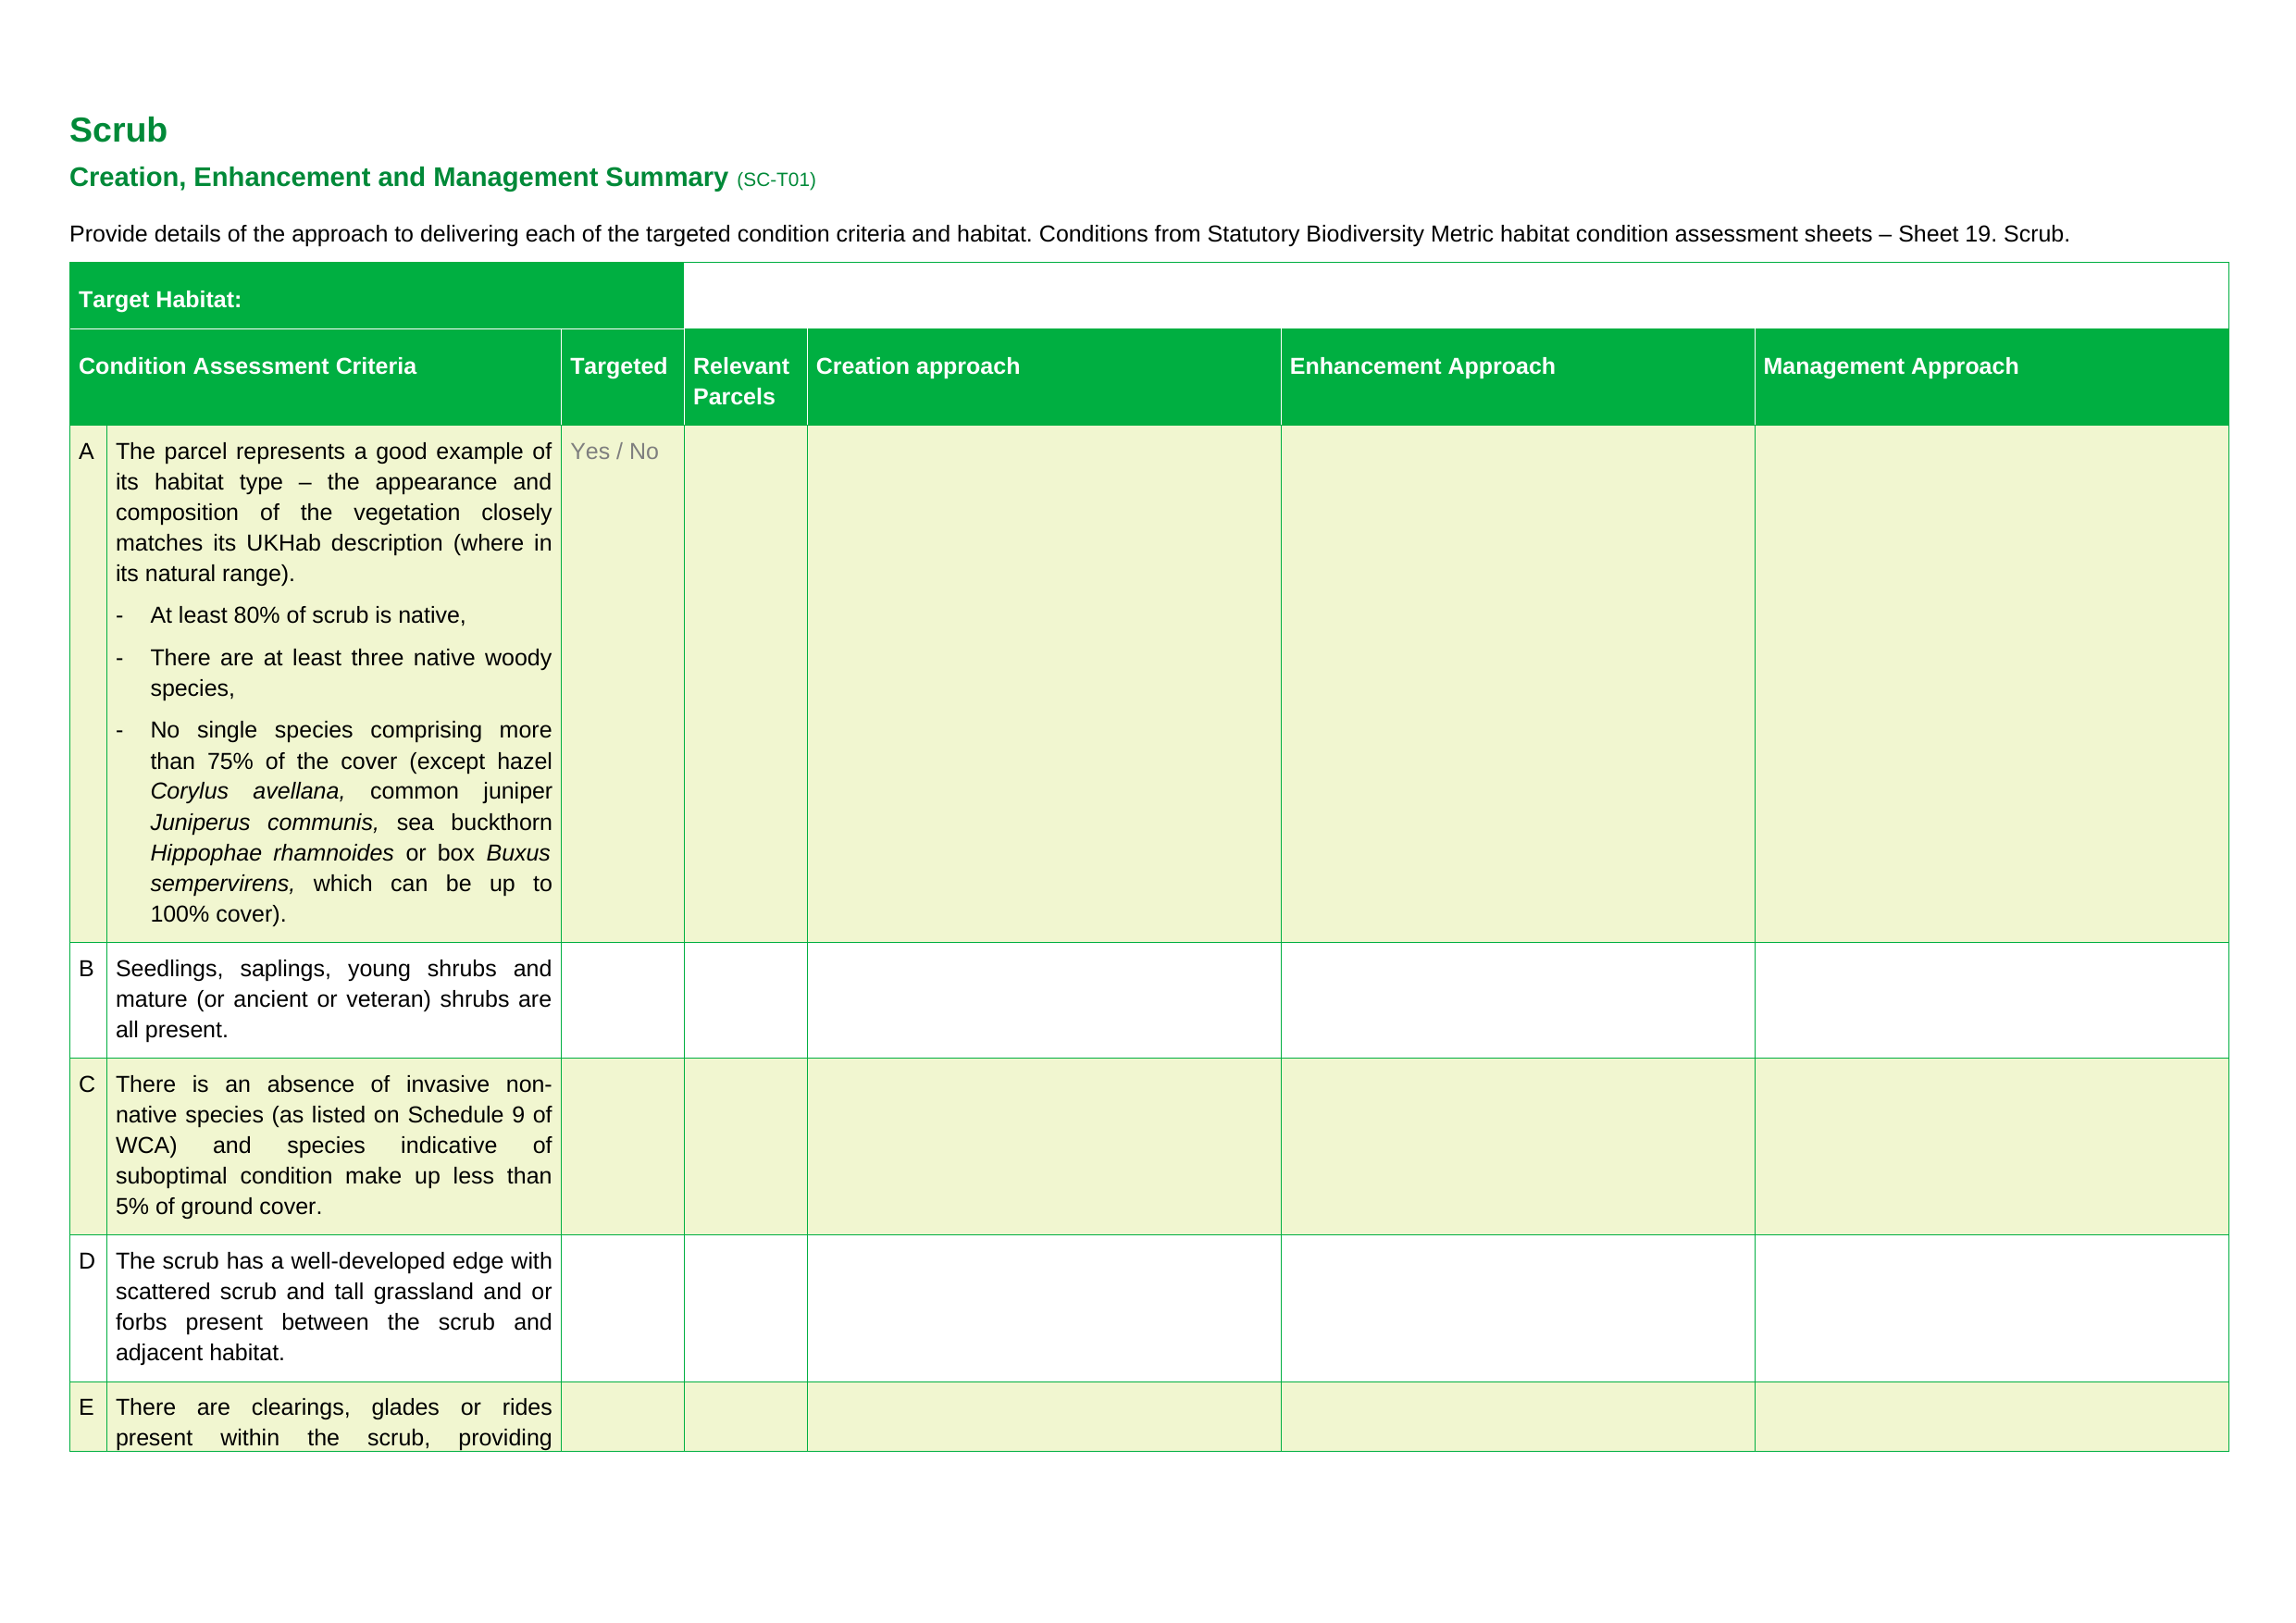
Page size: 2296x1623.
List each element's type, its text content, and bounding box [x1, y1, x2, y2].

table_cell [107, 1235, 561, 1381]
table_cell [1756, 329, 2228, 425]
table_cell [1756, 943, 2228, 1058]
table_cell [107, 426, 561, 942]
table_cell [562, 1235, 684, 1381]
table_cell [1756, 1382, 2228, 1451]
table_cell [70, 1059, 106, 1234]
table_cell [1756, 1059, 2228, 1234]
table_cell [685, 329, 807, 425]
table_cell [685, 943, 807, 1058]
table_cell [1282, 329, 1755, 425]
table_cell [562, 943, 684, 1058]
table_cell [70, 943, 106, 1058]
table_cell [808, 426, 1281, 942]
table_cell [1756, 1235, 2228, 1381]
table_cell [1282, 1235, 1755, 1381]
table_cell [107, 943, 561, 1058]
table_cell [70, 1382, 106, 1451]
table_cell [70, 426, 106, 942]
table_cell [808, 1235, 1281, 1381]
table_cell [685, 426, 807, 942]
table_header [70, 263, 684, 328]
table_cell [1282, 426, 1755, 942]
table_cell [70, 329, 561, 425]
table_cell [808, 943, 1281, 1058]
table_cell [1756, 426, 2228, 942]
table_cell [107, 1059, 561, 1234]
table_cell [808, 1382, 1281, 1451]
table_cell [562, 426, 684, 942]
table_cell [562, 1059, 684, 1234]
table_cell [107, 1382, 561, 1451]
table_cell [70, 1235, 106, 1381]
text Provide details of the approach to delivering each of the targeted condition criteria and habitat. Conditions from Statutory Biodiversity Metric habitat condition assessment sheets – Sheet 19. Scrub. [69, 220, 2226, 246]
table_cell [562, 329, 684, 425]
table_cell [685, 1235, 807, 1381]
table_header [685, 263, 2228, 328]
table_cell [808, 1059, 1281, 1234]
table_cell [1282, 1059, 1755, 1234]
subtitle Creation, Enhancement and Management Summary (SC-T01) [69, 161, 2226, 192]
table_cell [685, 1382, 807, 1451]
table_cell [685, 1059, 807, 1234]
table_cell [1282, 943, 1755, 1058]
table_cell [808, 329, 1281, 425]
subtitle Scrub [69, 109, 2226, 150]
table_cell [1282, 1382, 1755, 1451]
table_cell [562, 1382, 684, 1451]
